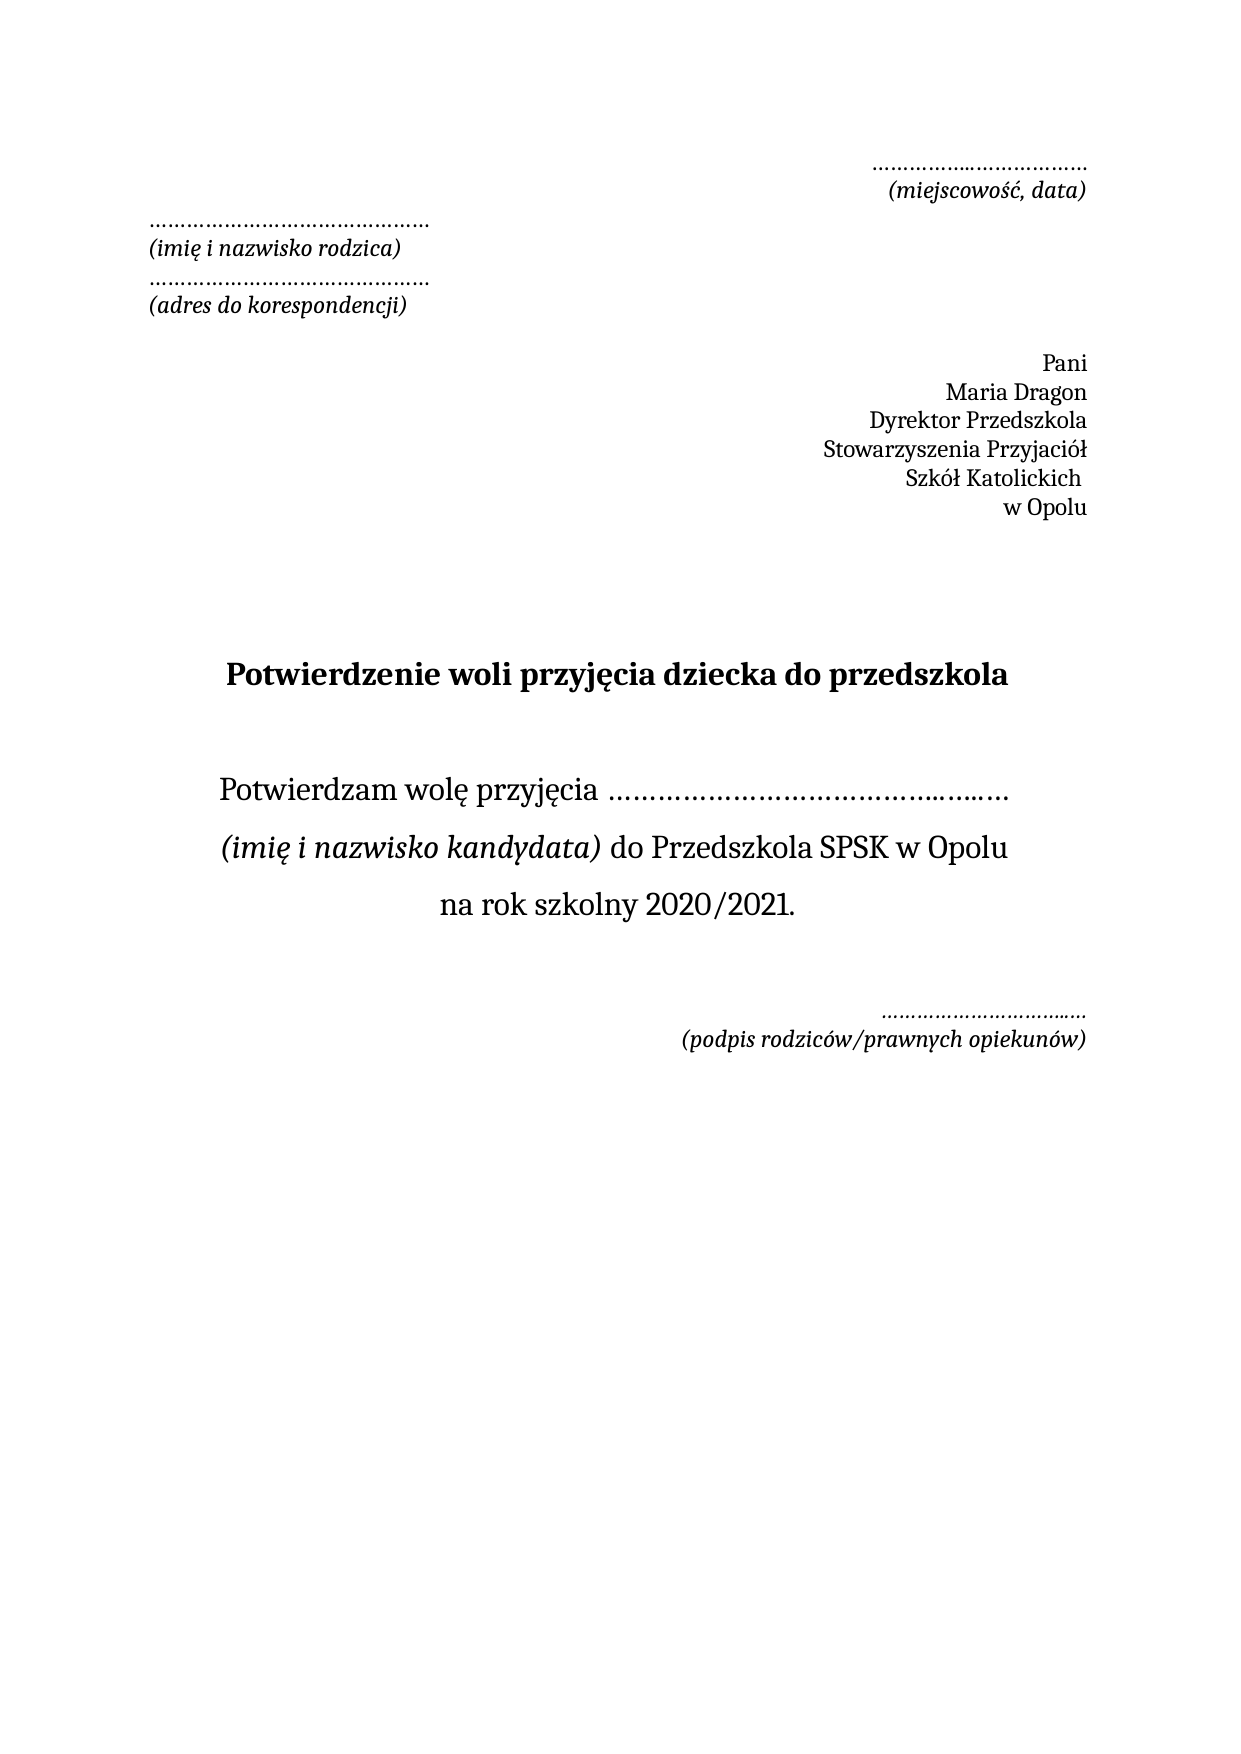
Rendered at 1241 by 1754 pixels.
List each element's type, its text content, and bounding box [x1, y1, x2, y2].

text (imię i nazwisko rodzica) [148, 234, 1087, 263]
text Maria Dragon [797, 378, 1087, 406]
text …………………………..… [148, 996, 1087, 1024]
text Potwierdzam wolę przyjęcia …………………………………..…..… (imię i nazwisko kandydata) do Przedszkola SPSK w Opolu na rok szkolny 2020/2021. [148, 771, 1087, 924]
text Stowarzyszenia Przyjaciół Szkół Katolickich w Opolu [797, 435, 1087, 521]
text (podpis rodziców/prawnych opiekunów) [148, 1024, 1087, 1053]
text Potwierdzenie woli przyjęcia dziecka do przedszkola [148, 656, 1087, 694]
text (adres do korespondencji) [148, 291, 1087, 320]
text ……………………………………… [148, 205, 1087, 234]
text Pani [797, 349, 1087, 378]
text ……………..……………… [148, 148, 1087, 176]
text Dyrektor Przedszkola [797, 406, 1087, 435]
text ……………………………………… [148, 263, 1087, 291]
text (miejscowość, data) [148, 176, 1087, 205]
